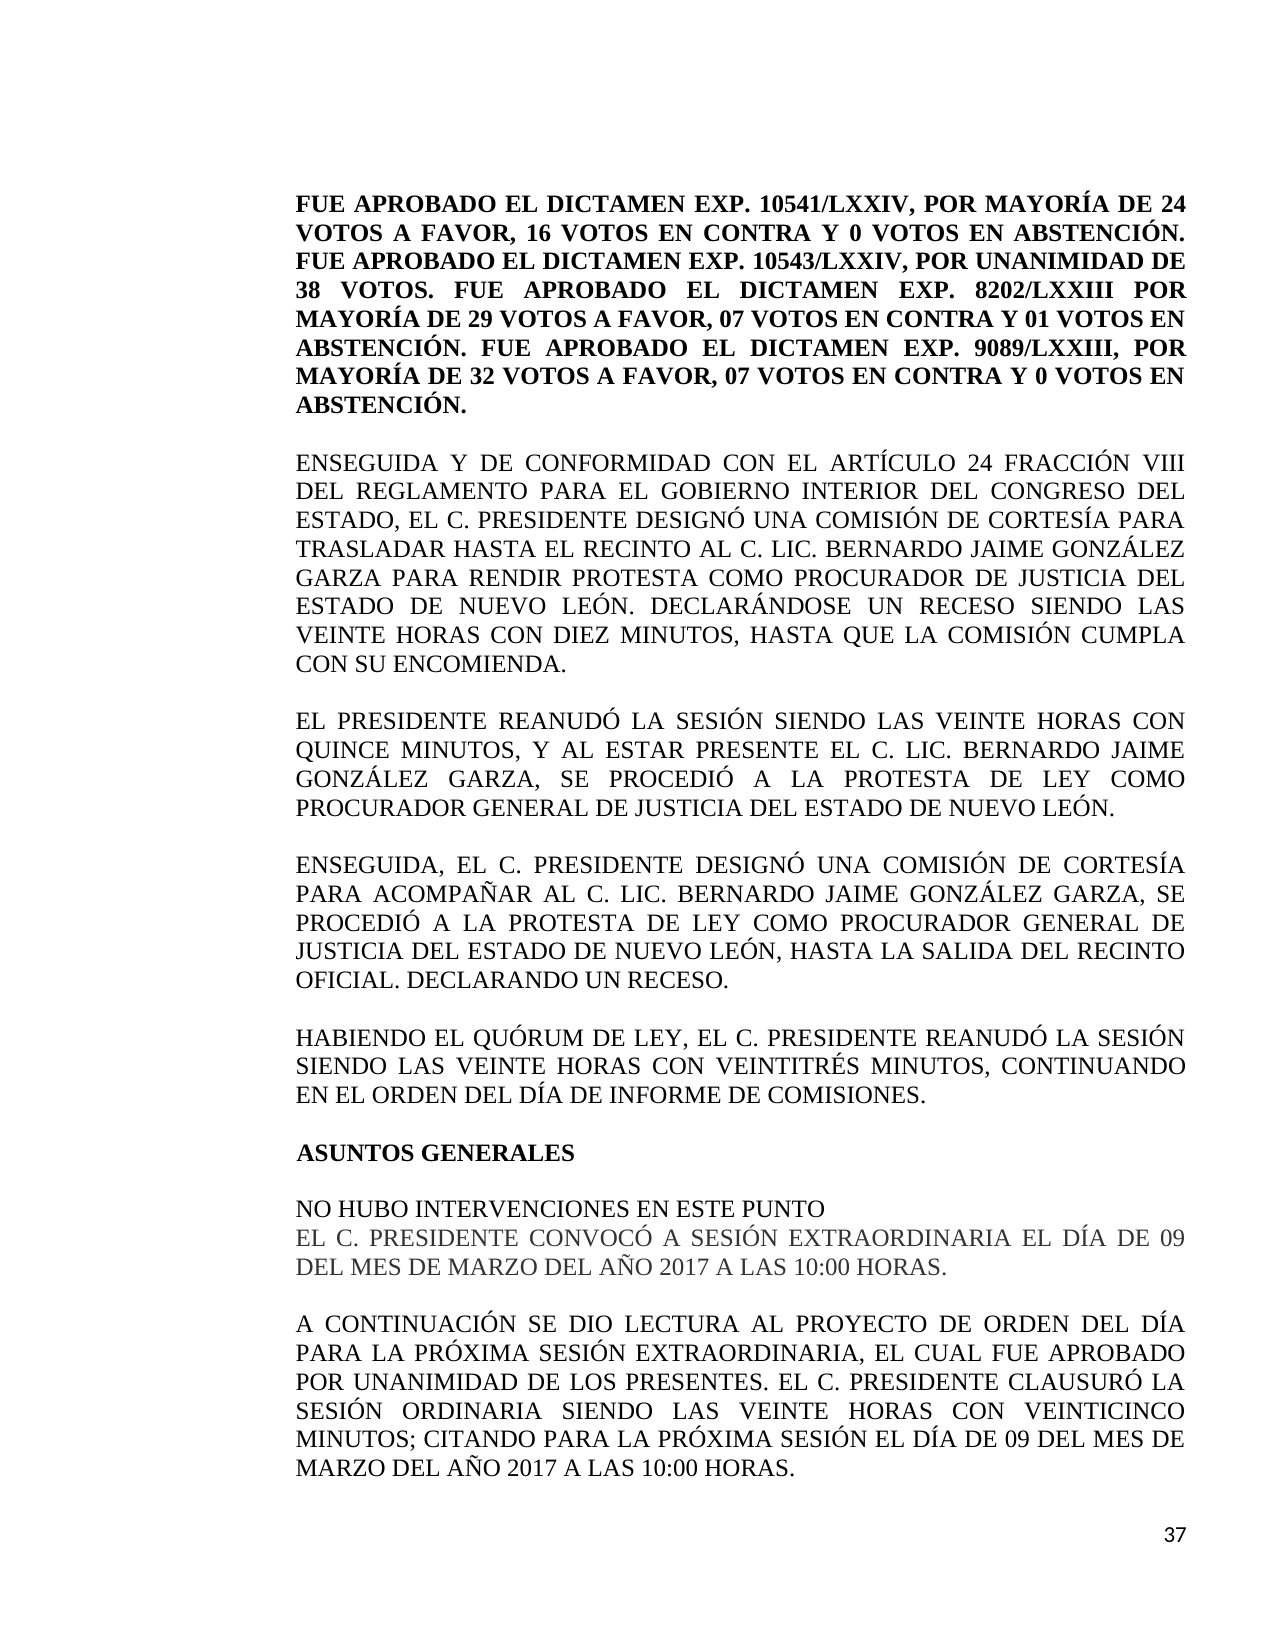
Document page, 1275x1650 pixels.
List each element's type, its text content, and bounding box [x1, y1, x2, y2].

text EL C. PRESIDENTE CONVOCÓ A SESIÓN EXTRAORDINARIA EL DÍA DE 09 DEL MES DE MARZO DEL AÑO 2017 A LAS 10:00 HORAS. [295, 1223, 1186, 1281]
text ASUNTOS GENERALES [296, 1138, 1186, 1166]
text ENSEGUIDA, EL C. PRESIDENTE DESIGNÓ UNA COMISIÓN DE CORTESÍA PARA ACOMPAÑAR AL C. LIC. BERNARDO JAIME GONZÁLEZ GARZA, SE PROCEDIÓ A LA PROTESTA DE LEY COMO PROCURADOR GENERAL DE JUSTICIA DEL ESTADO DE NUEVO LEÓN, HASTA LA SALIDA DEL RECINTO OFICIAL. DECLARANDO UN RECESO. [295, 850, 1186, 994]
text ENSEGUIDA Y DE CONFORMIDAD CON EL ARTÍCULO 24 FRACCIÓN VIII DEL REGLAMENTO PARA EL GOBIERNO INTERIOR DEL CONGRESO DEL ESTADO, EL C. PRESIDENTE DESIGNÓ UNA COMISIÓN DE CORTESÍA PARA TRASLADAR HASTA EL RECINTO AL C. LIC. BERNARDO JAIME GONZÁLEZ GARZA PARA RENDIR PROTESTA COMO PROCURADOR DE JUSTICIA DEL ESTADO DE NUEVO LEÓN. DECLARÁNDOSE UN RECESO SIENDO LAS VEINTE HORAS CON DIEZ MINUTOS, HASTA QUE LA COMISIÓN CUMPLA CON SU ENCOMIENDA. [295, 448, 1186, 678]
text EL PRESIDENTE REANUDÓ LA SESIÓN SIENDO LAS VEINTE HORAS CON QUINCE MINUTOS, Y AL ESTAR PRESENTE EL C. LIC. BERNARDO JAIME GONZÁLEZ GARZA, SE PROCEDIÓ A LA PROTESTA DE LEY COMO PROCURADOR GENERAL DE JUSTICIA DEL ESTADO DE NUEVO LEÓN. [295, 706, 1186, 821]
text NO HUBO INTERVENCIONES EN ESTE PUNTO [295, 1194, 1186, 1223]
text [295, 189, 1186, 419]
text HABIENDO EL QUÓRUM DE LEY, EL C. PRESIDENTE REANUDÓ LA SESIÓN SIENDO LAS VEINTE HORAS CON VEINTITRÉS MINUTOS, CONTINUANDO EN EL ORDEN DEL DÍA DE INFORME DE COMISIONES. [295, 1023, 1186, 1109]
text A CONTINUACIÓN SE DIO LECTURA AL PROYECTO DE ORDEN DEL DÍA PARA LA PRÓXIMA SESIÓN EXTRAORDINARIA, EL CUAL FUE APROBADO POR UNANIMIDAD DE LOS PRESENTES. EL C. PRESIDENTE CLAUSURÓ LA SESIÓN ORDINARIA SIENDO LAS VEINTE HORAS CON VEINTICINCO MINUTOS; CITANDO PARA LA PRÓXIMA SESIÓN EL DÍA DE 09 DEL MES DE MARZO DEL AÑO 2017 A LAS 10:00 HORAS. [295, 1309, 1186, 1482]
